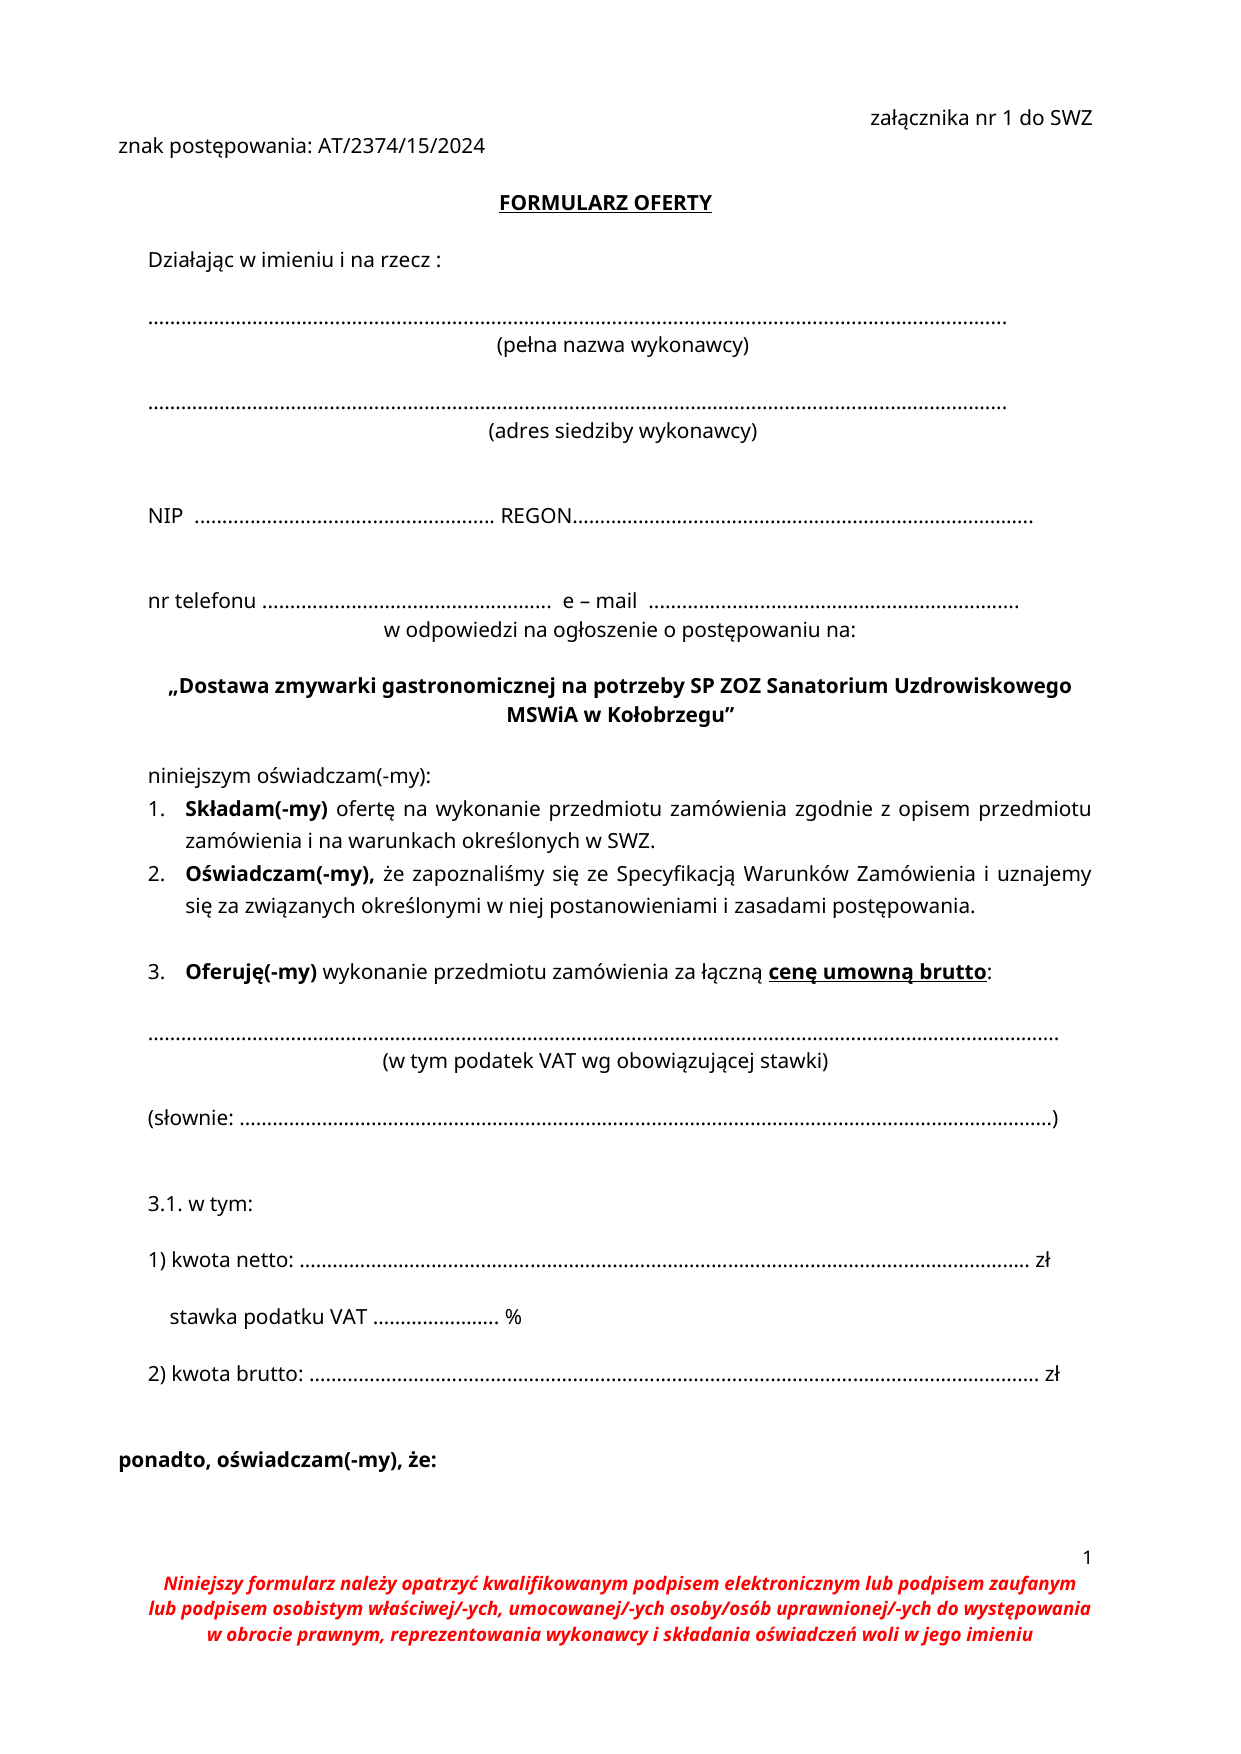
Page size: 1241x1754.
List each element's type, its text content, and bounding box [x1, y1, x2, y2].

text nr telefonu .................................................... e – mail .......................………………………................. [148, 586, 1093, 615]
text załącznika nr 1 do SWZ [118, 103, 1093, 131]
text niniejszym oświadczam(-my): [148, 761, 1093, 789]
text znak postępowania: AT/2374/15/2024 [118, 131, 1093, 159]
text stawka podatku VAT ………………….. % [148, 1302, 1093, 1331]
text (słownie: ……………………………………………………………………………………………………………………….…………) [148, 1103, 1093, 1132]
text 2) kwota brutto: ……………………………………………………………………………………………………………………. zł [148, 1359, 1093, 1388]
text 1) kwota netto: ………………………………………………………………………………………………..………………….. zł [148, 1246, 1093, 1274]
list Oświadczam(-my), że zapoznaliśmy się ze Specyfikacją Warunków Zamówienia i uznajemy się za związanych określonymi w niej postanowieniami i zasadami postępowania. [148, 859, 1093, 920]
subtitle FORMULARZ OFERTY [118, 188, 1093, 216]
text (adres siedziby wykonawcy) [148, 416, 1093, 444]
text 3.1. w tym: [148, 1189, 1093, 1217]
text w odpowiedzi na ogłoszenie o postępowaniu na: [148, 615, 1093, 643]
text …………………………………………………………………………………………………………………………………………………. [148, 1018, 1093, 1047]
text ………………………….....................................................……………………................................................ [148, 387, 1093, 416]
text ponadto, oświadczam(-my), że: [118, 1445, 1093, 1473]
list Oferuję(-my) wykonanie przedmiotu zamówienia za łączną cenę umowną brutto: [148, 957, 1093, 985]
text Działając w imieniu i na rzecz : [148, 245, 1093, 273]
text (w tym podatek VAT wg obowiązującej stawki) [118, 1047, 1093, 1075]
text …………………………..............................……………………....................................................................... [148, 302, 1093, 330]
text NIP ...................................................... REGON………………………………………………….…………………….. [148, 501, 1093, 529]
list Składam(-my) ofertę na wykonanie przedmiotu zamówienia zgodnie z opisem przedmiotu zamówienia i na warunkach określonych w SWZ. [148, 794, 1093, 855]
text (pełna nazwa wykonawcy) [148, 330, 1093, 359]
text „Dostawa zmywarki gastronomicznej na potrzeby SP ZOZ Sanatorium Uzdrowiskowego MSWiA w Kołobrzegu” [148, 672, 1093, 728]
